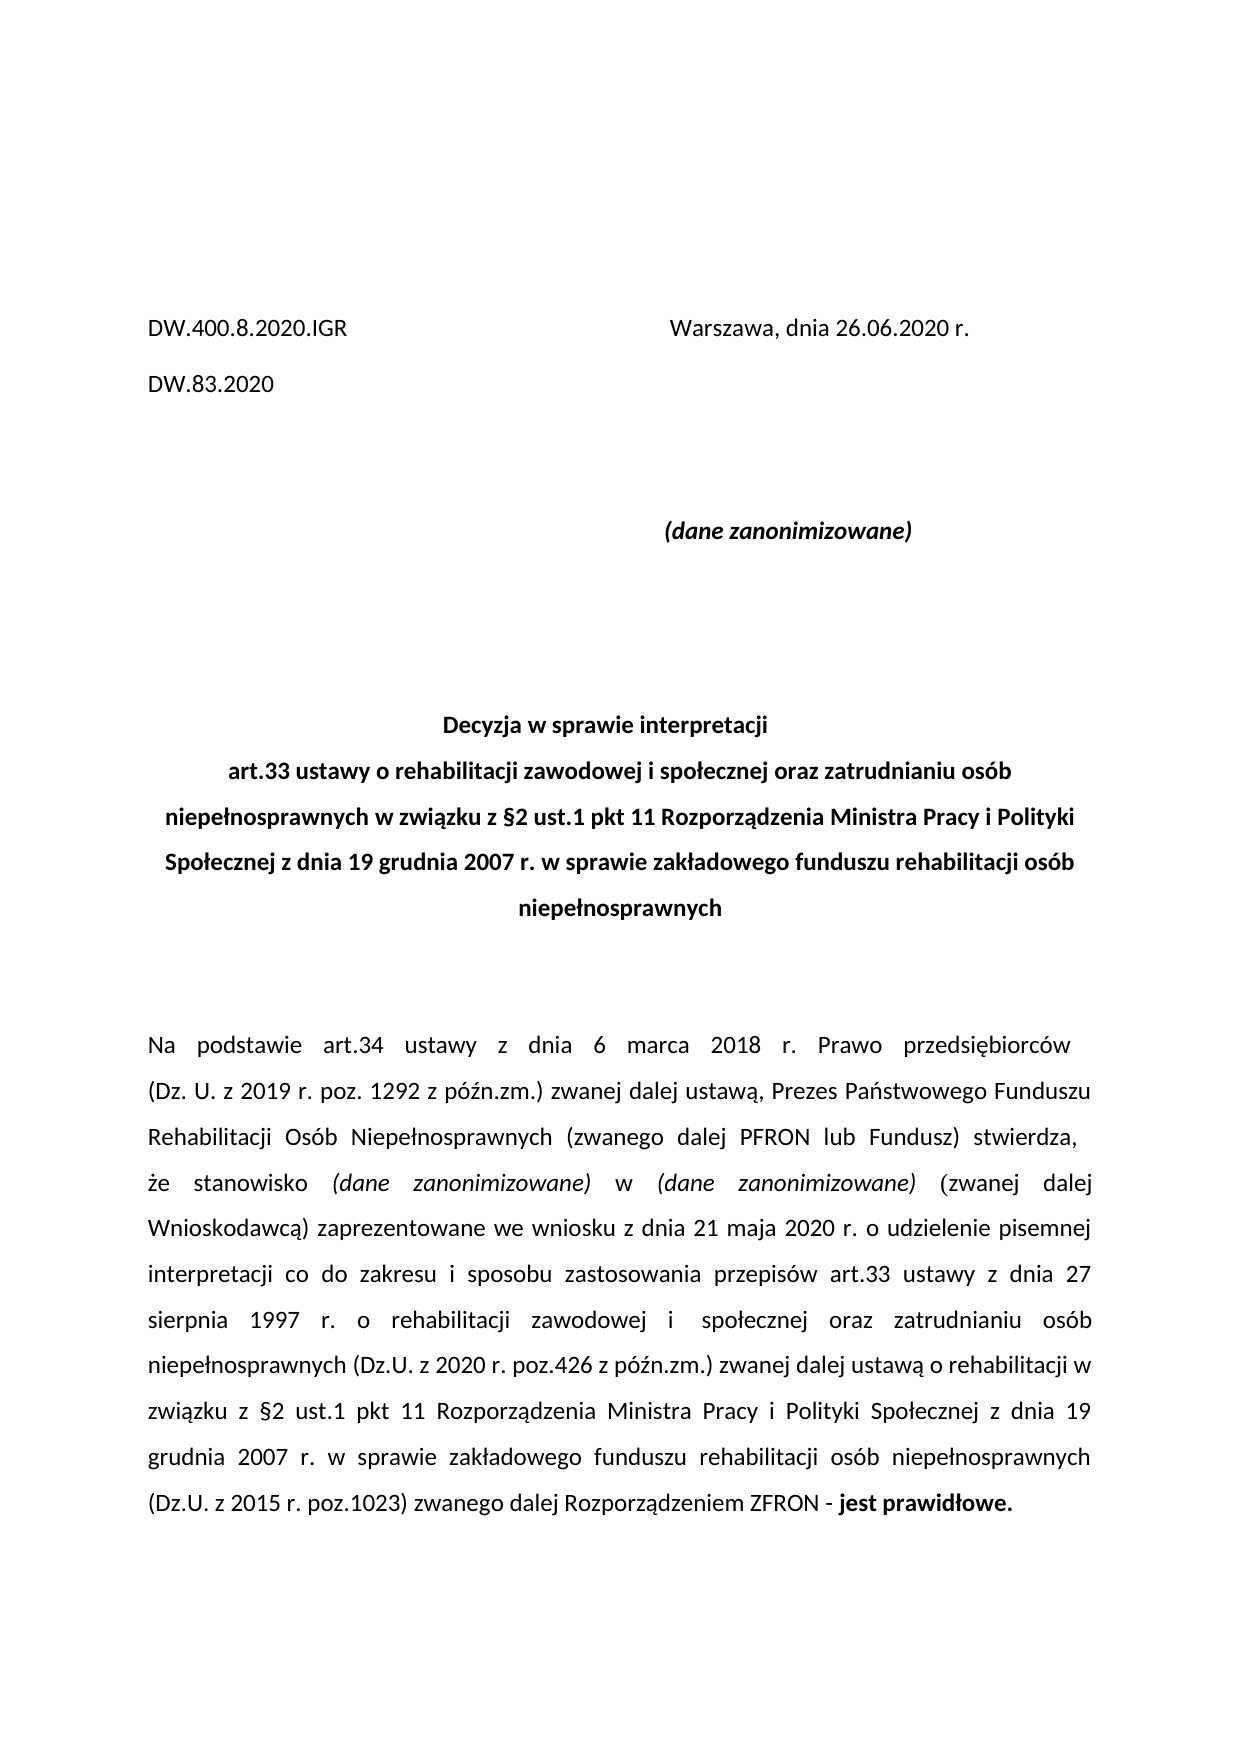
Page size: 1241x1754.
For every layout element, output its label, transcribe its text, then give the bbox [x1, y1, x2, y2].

text DW.400.8.2020.IGR Warszawa, dnia 26.06.2020 r. [148, 312, 1093, 343]
text DW.83.2020 [148, 368, 1093, 399]
text art.33 ustawy o rehabilitacji zawodowej i społecznej oraz zatrudnianiu osób niepełnosprawnych w związku z §2 ust.1 pkt 11 Rozporządzenia Ministra Pracy i Polityki Społecznej z dnia 19 grudnia 2007 r. w sprawie zakładowego funduszu rehabilitacji osób niepełnosprawnych [148, 755, 1093, 923]
text (dane zanonimizowane) [590, 515, 1093, 546]
text Na podstawie art.34 ustawy z dnia 6 marca 2018 r. Prawo przedsiębiorców (Dz. U. z 2019 r. poz. 1292 z późn.zm.) zwanej dalej ustawą, Prezes Państwowego Funduszu Rehabilitacji Osób Niepełnosprawnych (zwanego dalej PFRON lub Fundusz) stwierdza, że stanowisko (dane zanonimizowane) w (dane zanonimizowane) (zwanej dalej Wnioskodawcą) zaprezentowane we wniosku z dnia 21 maja 2020 r. o udzielenie pisemnej interpretacji co do zakresu i sposobu zastosowania przepisów art.33 ustawy z dnia 27 sierpnia 1997 r. o rehabilitacji zawodowej i społecznej oraz zatrudnianiu osób niepełnosprawnych (Dz.U. z 2020 r. poz.426 z późn.zm.) zwanej dalej ustawą o rehabilitacji w związku z §2 ust.1 pkt 11 Rozporządzenia Ministra Pracy i Polityki Społecznej z dnia 19 grudnia 2007 r. w sprawie zakładowego funduszu rehabilitacji osób niepełnosprawnych (Dz.U. z 2015 r. poz.1023) zwanego dalej Rozporządzeniem ZFRON - jest prawidłowe. [148, 1029, 1093, 1517]
text Decyzja w sprawie interpretacji [369, 709, 1093, 740]
